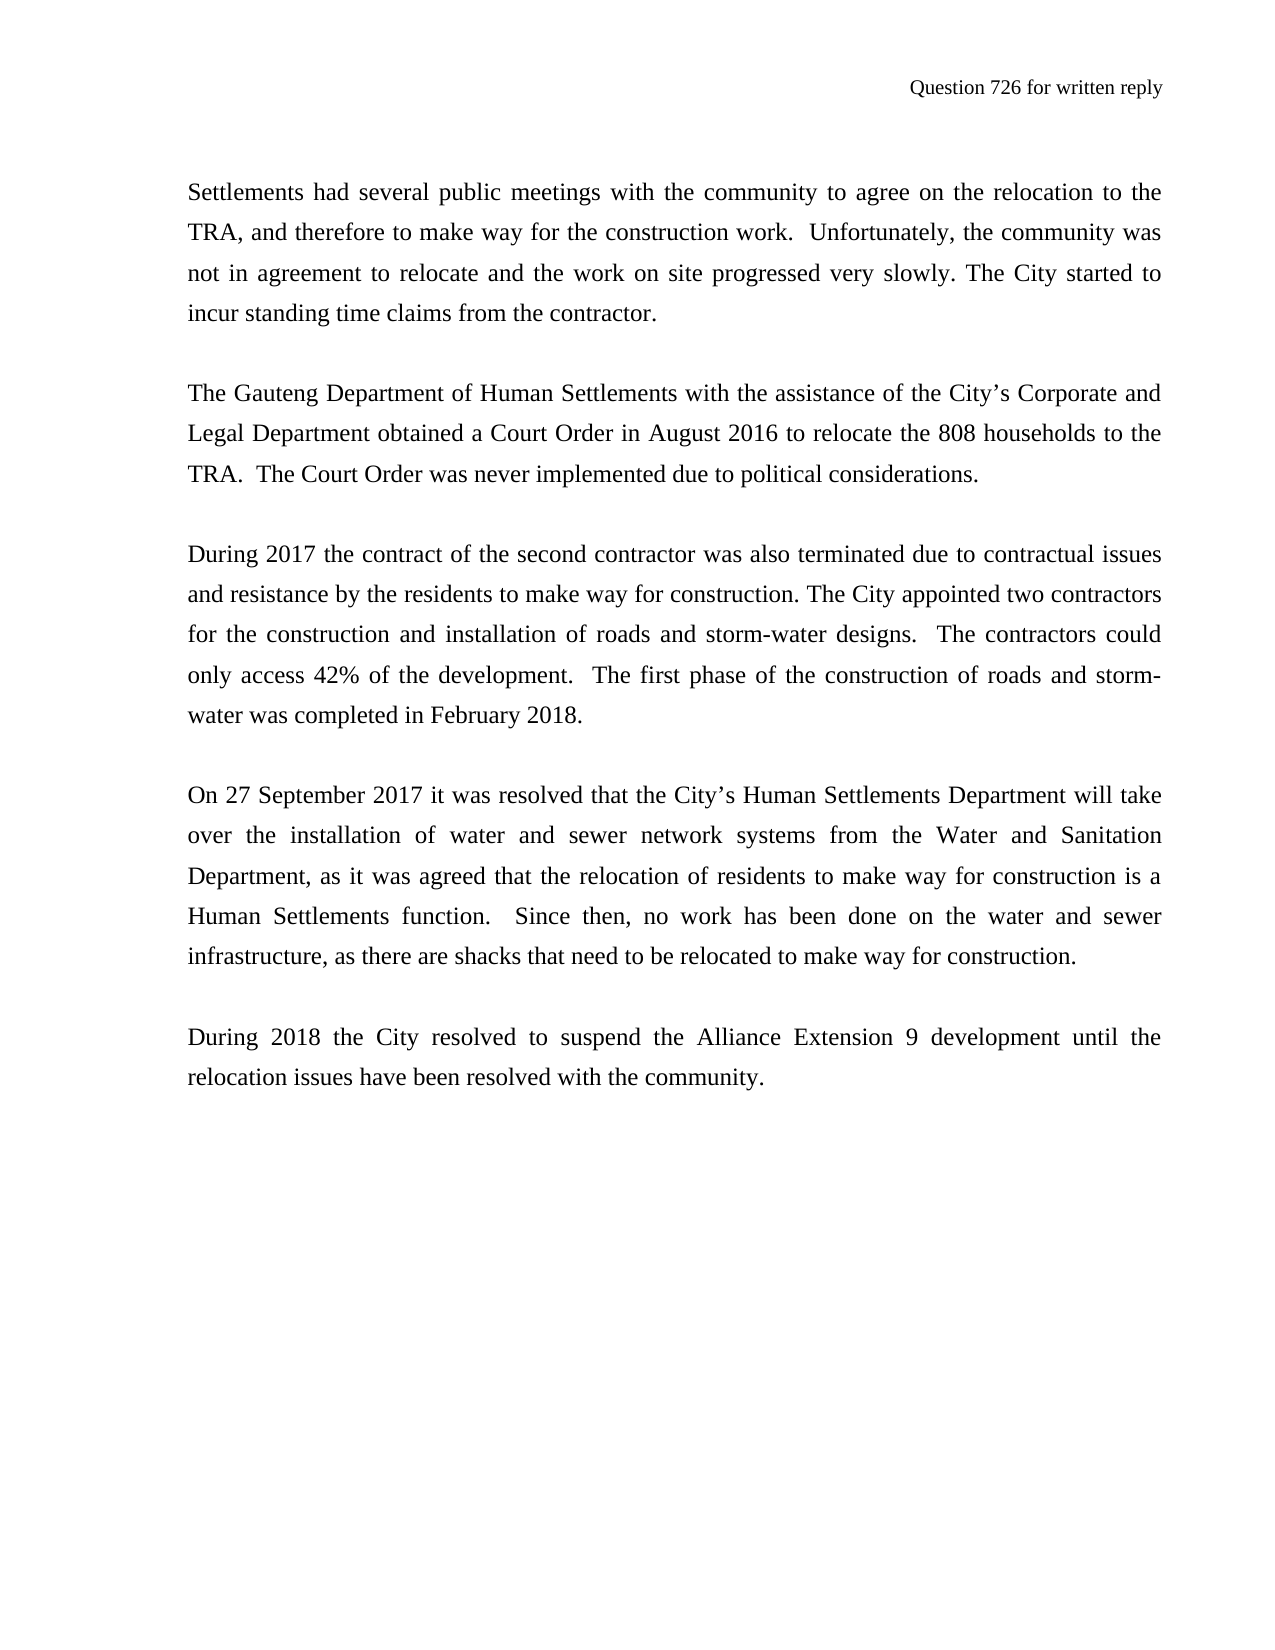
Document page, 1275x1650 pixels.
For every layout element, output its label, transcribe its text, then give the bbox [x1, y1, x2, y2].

text The Gauteng Department of Human Settlements with the assistance of the City’s Corporate and Legal Department obtained a Court Order in August 2016 to relocate the 808 households to the TRA. The Court Order was never implemented due to political considerations. [187, 378, 1163, 487]
text On 27 September 2017 it was resolved that the City’s Human Settlements Department will take over the installation of water and sewer network systems from the Water and Sanitation Department, as it was agreed that the relocation of residents to make way for construction is a Human Settlements function. Since then, no work has been done on the water and sewer infrastructure, as there are shacks that need to be relocated to make way for construction. [187, 780, 1163, 970]
text During 2017 the contract of the second contractor was also terminated due to contractual issues and resistance by the residents to make way for construction. The City appointed two contractors for the construction and installation of roads and storm-water designs. The contractors could only access 42% of the development. The first phase of the construction of roads and storm-water was completed in February 2018. [187, 539, 1163, 729]
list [187, 177, 1163, 327]
list During 2018 the City resolved to suspend the Alliance Extension 9 development until the relocation issues have been resolved with the community. [187, 1022, 1163, 1091]
